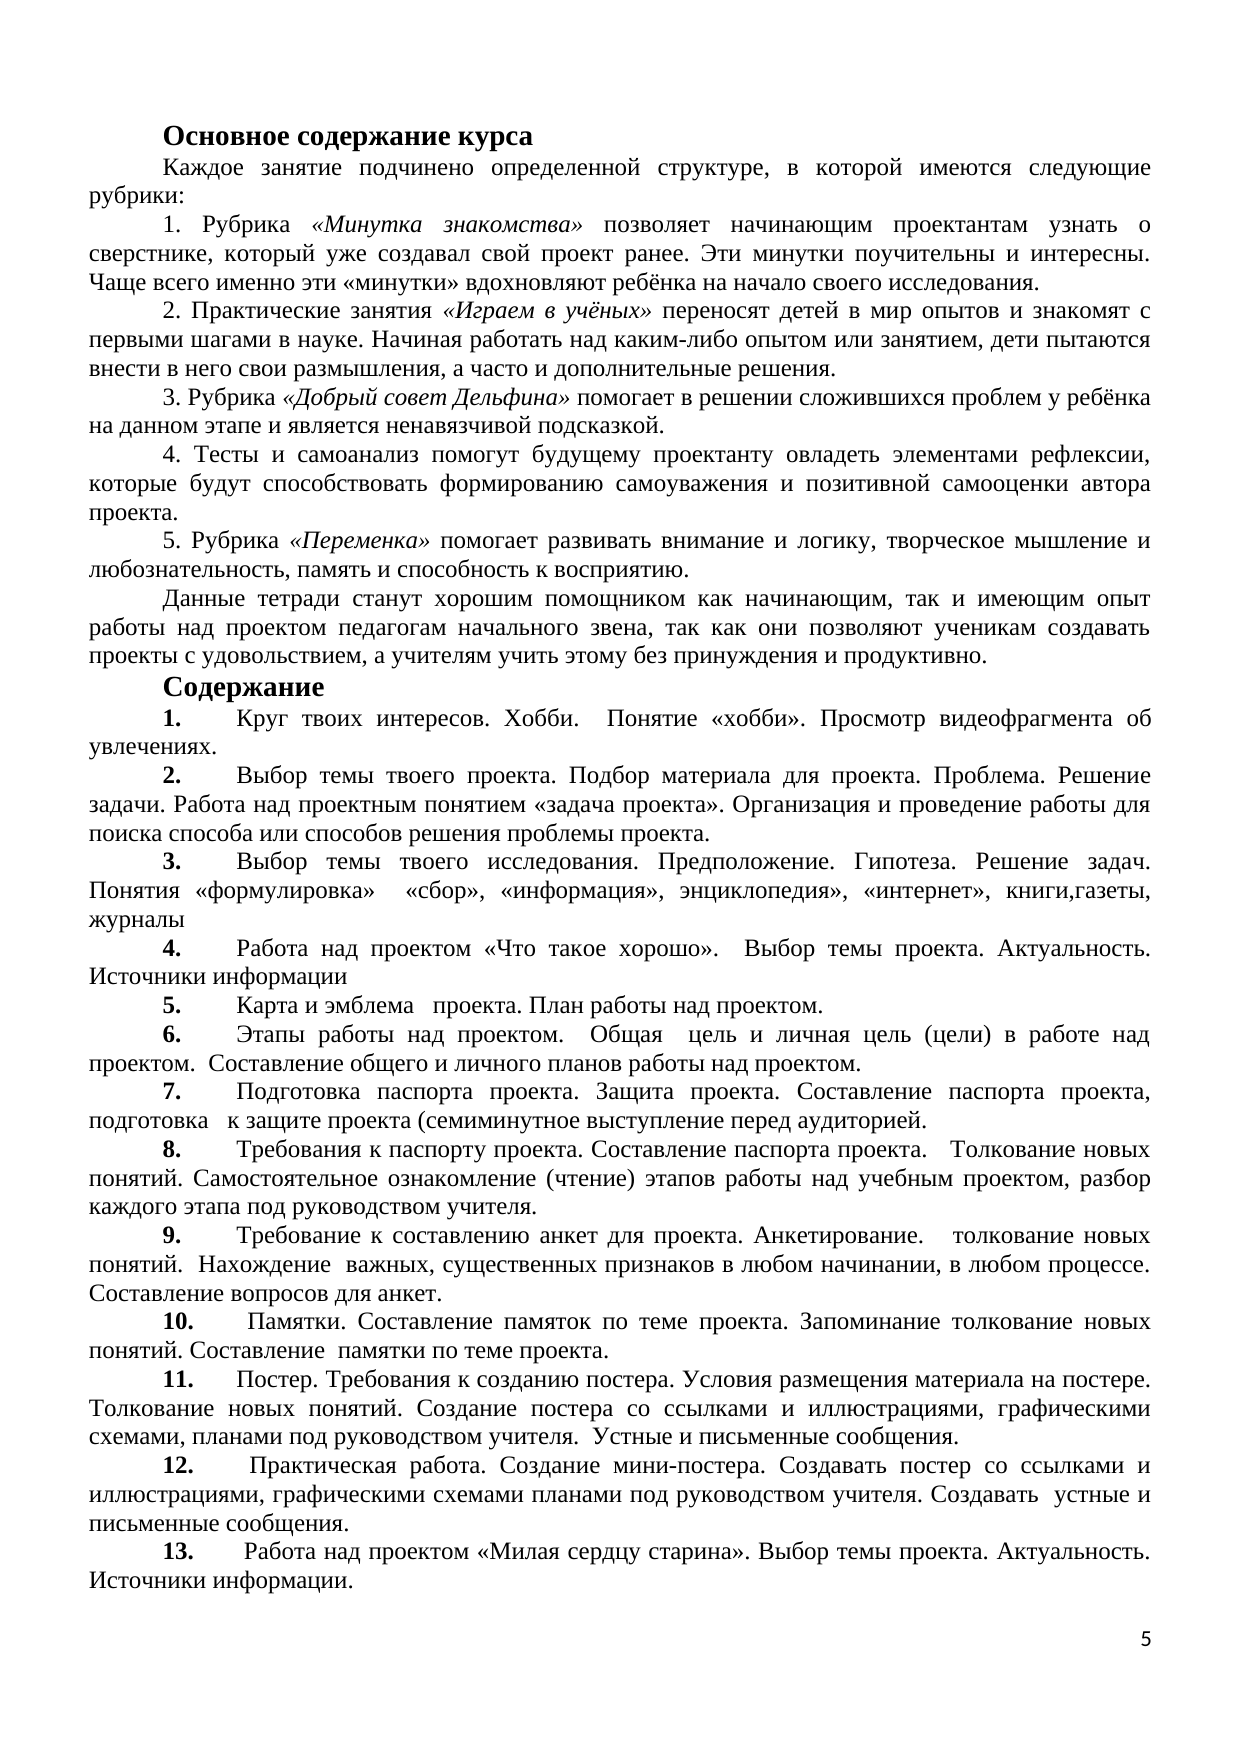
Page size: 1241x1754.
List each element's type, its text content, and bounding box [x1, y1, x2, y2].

text Содержание [89, 669, 1152, 703]
list Требования к паспорту проекта. Составление паспорта проекта. Толкование новых понятий. Самостоятельное ознакомление (чтение) этапов работы над учебным проектом, разбор каждого этапа под руководством учителя. [89, 1134, 1152, 1220]
text Основное содержание курса [89, 118, 1152, 152]
text Данные тетради станут хорошим помощником как начинающим, так и имеющим опыт работы над проектом педагогам начального звена, так как они позволяют ученикам создавать проекты с удовольствием, а учителям учить этому без принуждения и продуктивно. [89, 583, 1152, 669]
text 1. Рубрика «Минутка знакомства» позволяет начинающим проектантам узнать о сверстнике, который уже создавал свой проект ранее. Эти минутки поучительны и интересны. Чаще всего именно эти «минутки» вдохновляют ребёнка на начало своего исследования. [89, 209, 1152, 295]
list Требование к составлению анкет для проекта. Анкетирование. толкование новых понятий. Нахождение важных, существенных признаков в любом начинании, в любом процессе. Составление вопросов для анкет. [89, 1220, 1152, 1306]
list Подготовка паспорта проекта. Защита проекта. Составление паспорта проекта, подготовка к защите проекта (семиминутное выступление перед аудиторией. [89, 1076, 1152, 1134]
list Выбор темы твоего проекта. Подбор материала для проекта. Проблема. Решение задачи. Работа над проектным понятием «задача проекта». Организация и проведение работы для поиска способа или способов решения проблемы проекта. [89, 760, 1152, 846]
list Этапы работы над проектом. Общая цель и личная цель (цели) в работе над проектом. Составление общего и личного планов работы над проектом. [89, 1019, 1152, 1076]
list Памятки. Составление памяток по теме проекта. Запоминание толкование новых понятий. Составление памятки по теме проекта. [89, 1306, 1152, 1364]
list Работа над проектом «Что такое хорошо». Выбор темы проекта. Актуальность. Источники информации [89, 933, 1152, 990]
text Каждое занятие подчинено определенной структуре, в которой имеются следующие рубрики: [89, 152, 1152, 209]
list Работа над проектом «Милая сердцу старина». Выбор темы проекта. Актуальность. Источники информации. [89, 1536, 1152, 1594]
text 5. Рубрика «Переменка» помогает развивать внимание и логику, творческое мышление и любознательность, память и способность к восприятию. [89, 525, 1152, 583]
list Практическая работа. Создание мини-постера. Создавать постер со ссылками и иллюстрациями, графическими схемами планами под руководством учителя. Создавать устные и письменные сообщения. [89, 1450, 1152, 1536]
list Постер. Требования к созданию постера. Условия размещения материала на постере. Толкование новых понятий. Создание постера со ссылками и иллюстрациями, графическими схемами, планами под руководством учителя. Устные и письменные сообщения. [89, 1364, 1152, 1450]
text 4. Тесты и самоанализ помогут будущему проектанту овладеть элементами рефлексии, которые будут способствовать формированию самоуважения и позитивной самооценки автора проекта. [89, 439, 1152, 525]
text 2. Практические занятия «Играем в учёных» переносят детей в мир опытов и знакомят с первыми шагами в науке. Начиная работать над каким-либо опытом или занятием, дети пытаются внести в него свои размышления, а часто и дополнительные решения. [89, 295, 1152, 382]
list Выбор темы твоего исследования. Предположение. Гипотеза. Решение задач. Понятия «формулировка» «сбор», «информация», энциклопедия», «интернет», книги,газеты, журналы [89, 846, 1152, 933]
text 3. Рубрика «Добрый совет Дельфина» помогает в решении сложившихся проблем у ребёнка на данном этапе и является ненавязчивой подсказкой. [89, 382, 1152, 439]
list Круг твоих интересов. Хобби. Понятие «хобби». Просмотр видеофрагмента об увлечениях. [89, 703, 1152, 760]
list Карта и эмблема проекта. План работы над проектом. [89, 990, 1152, 1019]
